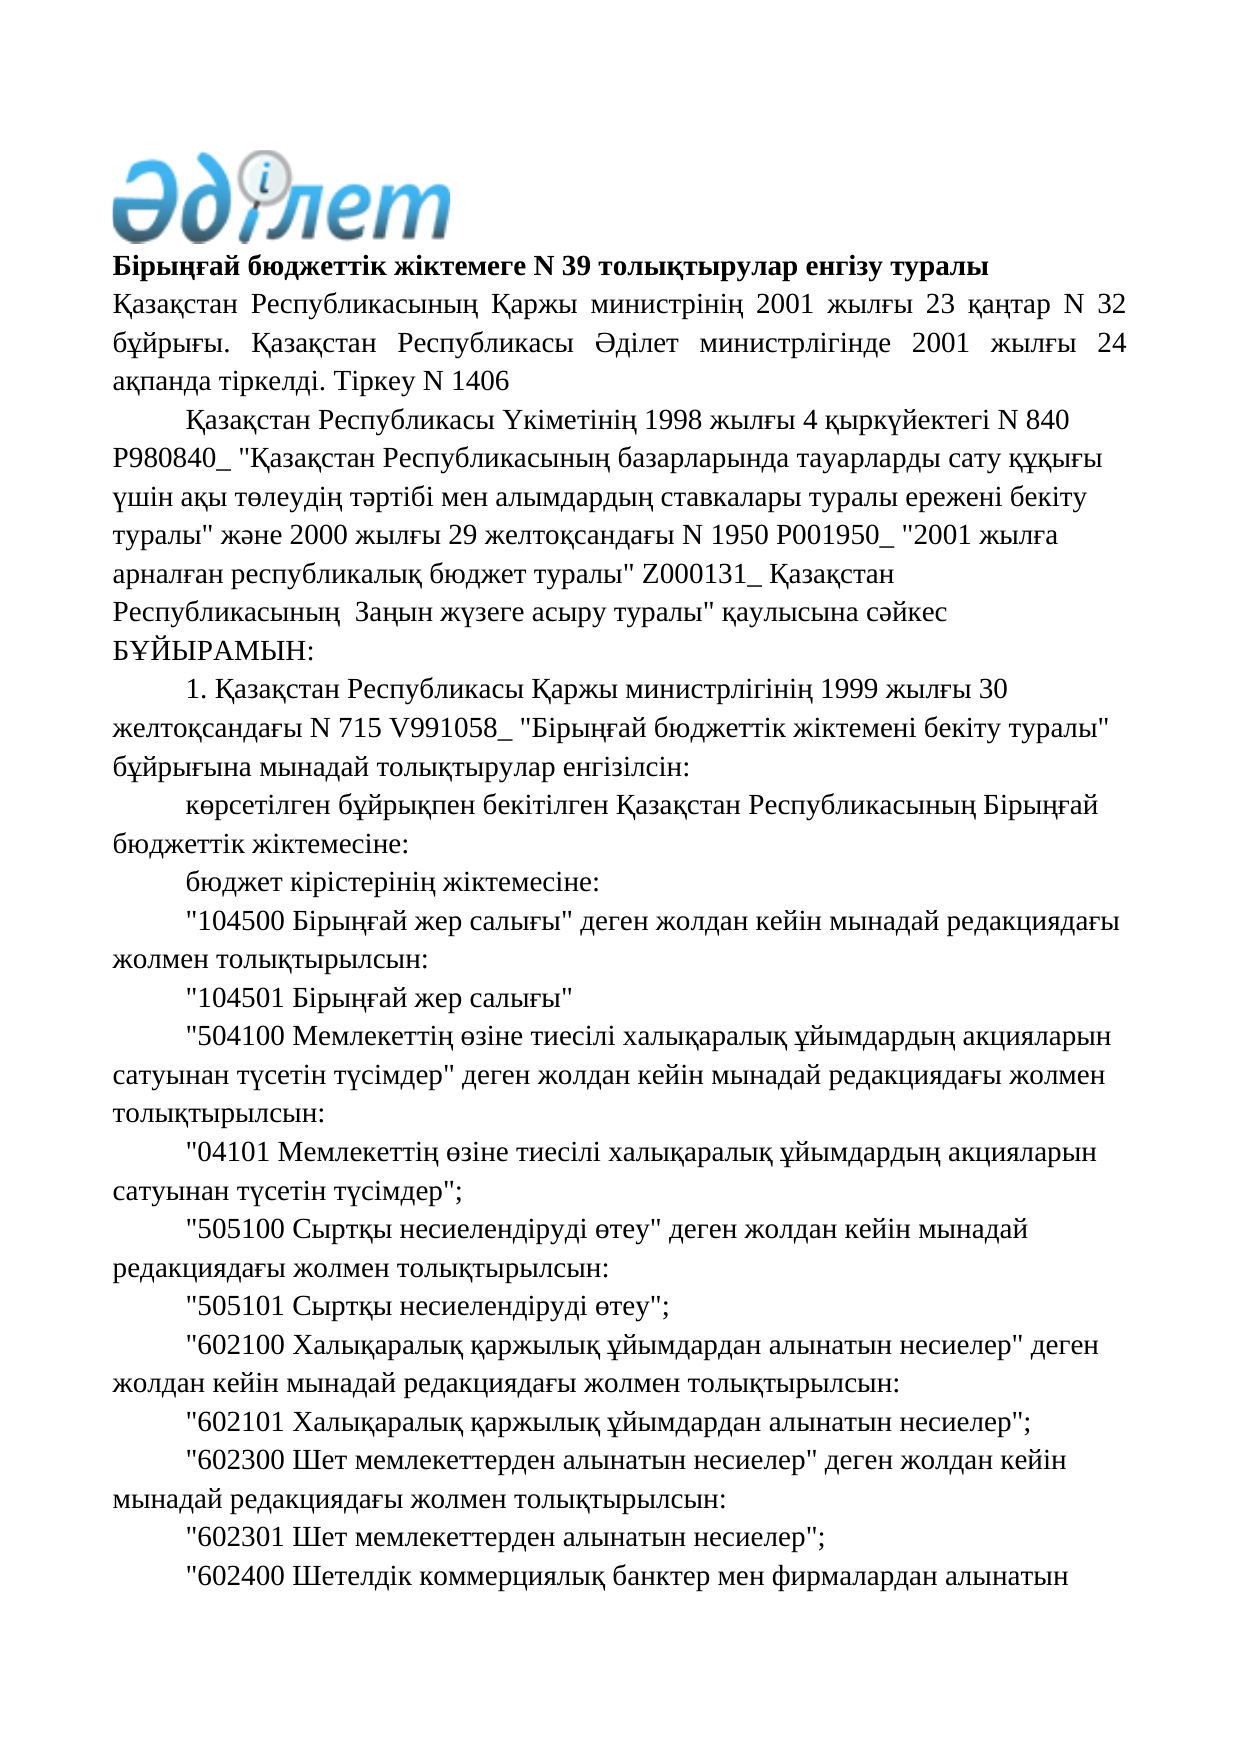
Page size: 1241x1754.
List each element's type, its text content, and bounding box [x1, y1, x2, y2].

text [112, 402, 1128, 1592]
text Бірыңғай бюджеттік жіктемеге N 39 толықтырулар енгізу туралы [112, 248, 1128, 281]
text Қазақстан Республикасының Қаржы министрінің 2001 жылғы 23 қаңтар N 32 бұйрығы. Қазақстан Республикасы Әділет министрлігінде 2001 жылғы 24 ақпанда тіркелді. Тіркеу N 1406 [112, 286, 1128, 397]
picture [112, 150, 451, 244]
